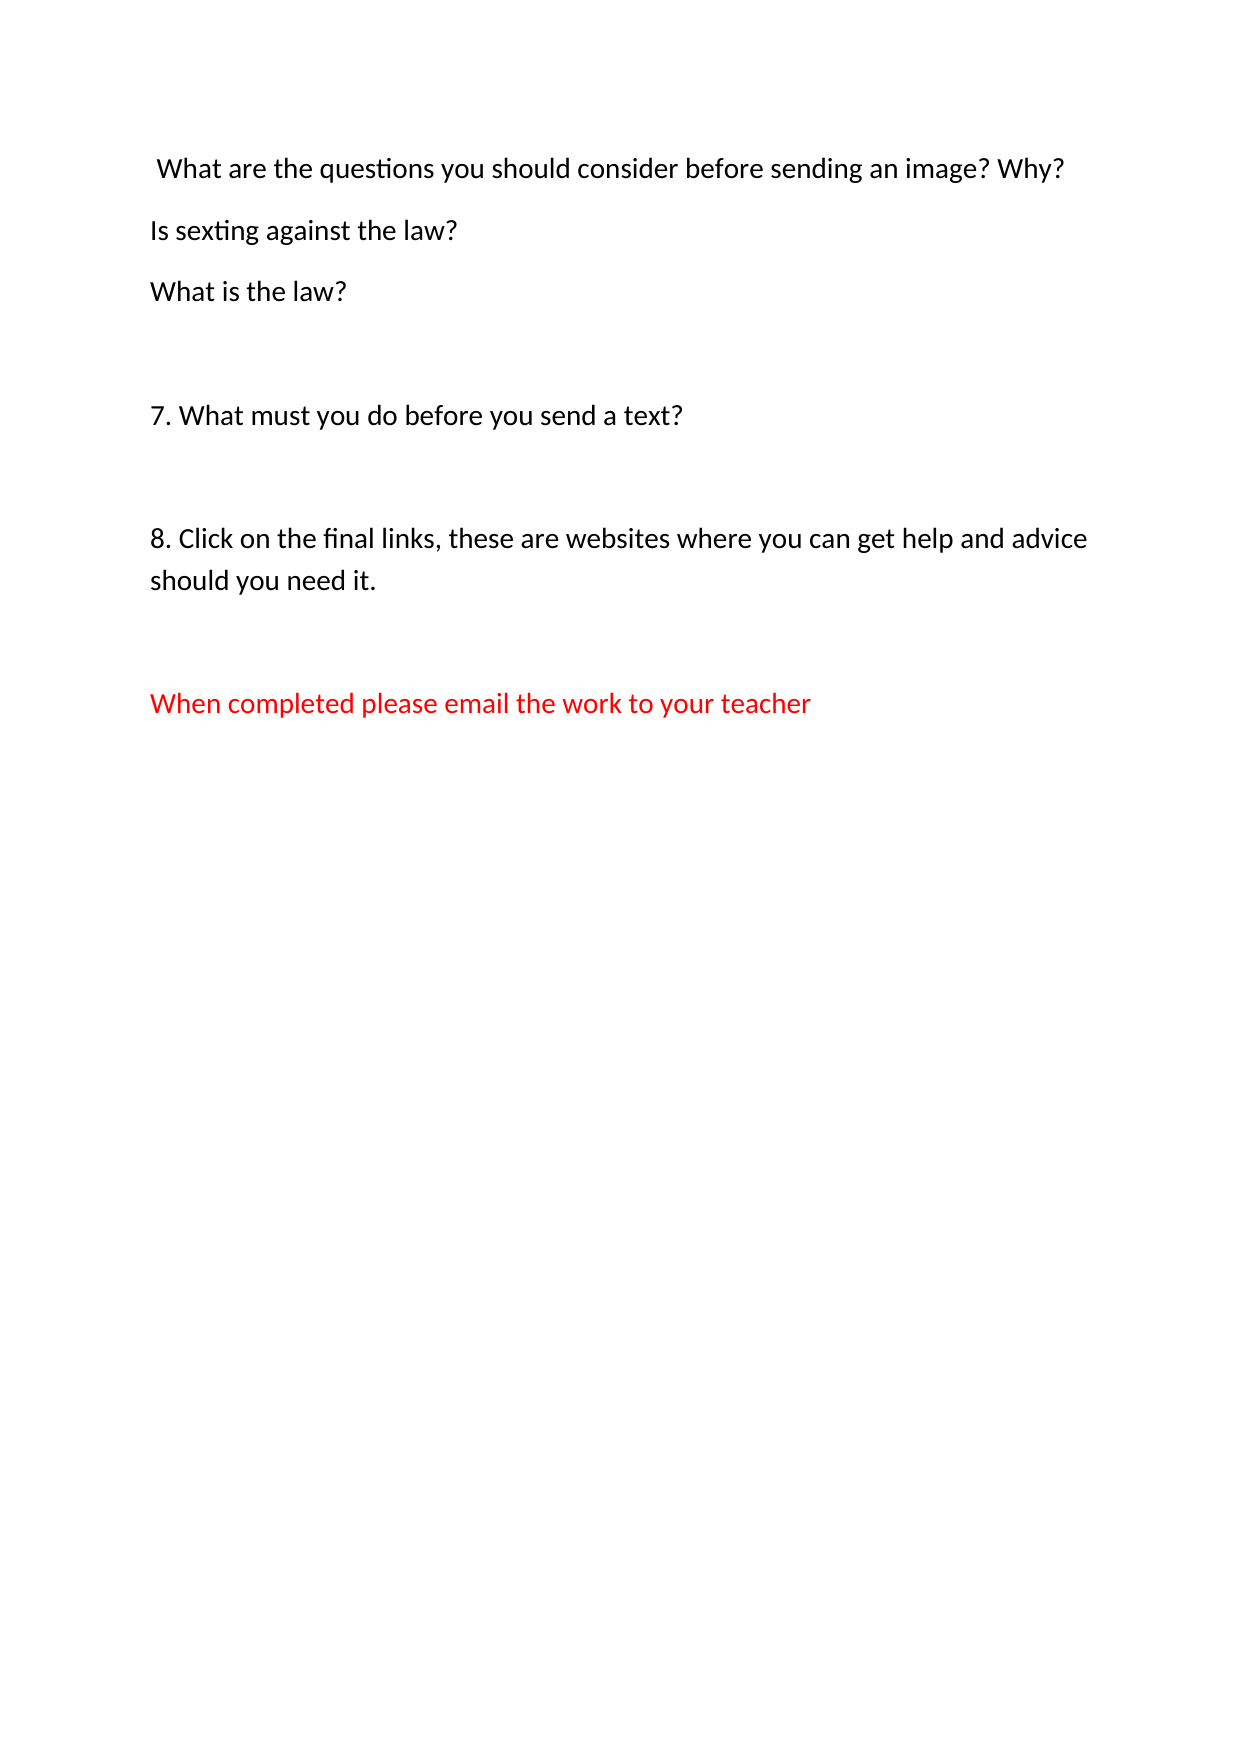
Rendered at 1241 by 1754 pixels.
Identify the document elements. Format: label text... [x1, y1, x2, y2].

text When completed please email the work to your teacher [150, 685, 1090, 721]
text What are the questions you should consider before sending an image? Why? [150, 150, 1090, 186]
text 8. Click on the final links, these are websites where you can get help and advice should you need it. [150, 521, 1090, 597]
text Is sexting against the law? [150, 212, 1090, 247]
text 7. What must you do before you send a text? [150, 397, 1090, 433]
text What is the law? [150, 273, 1090, 309]
